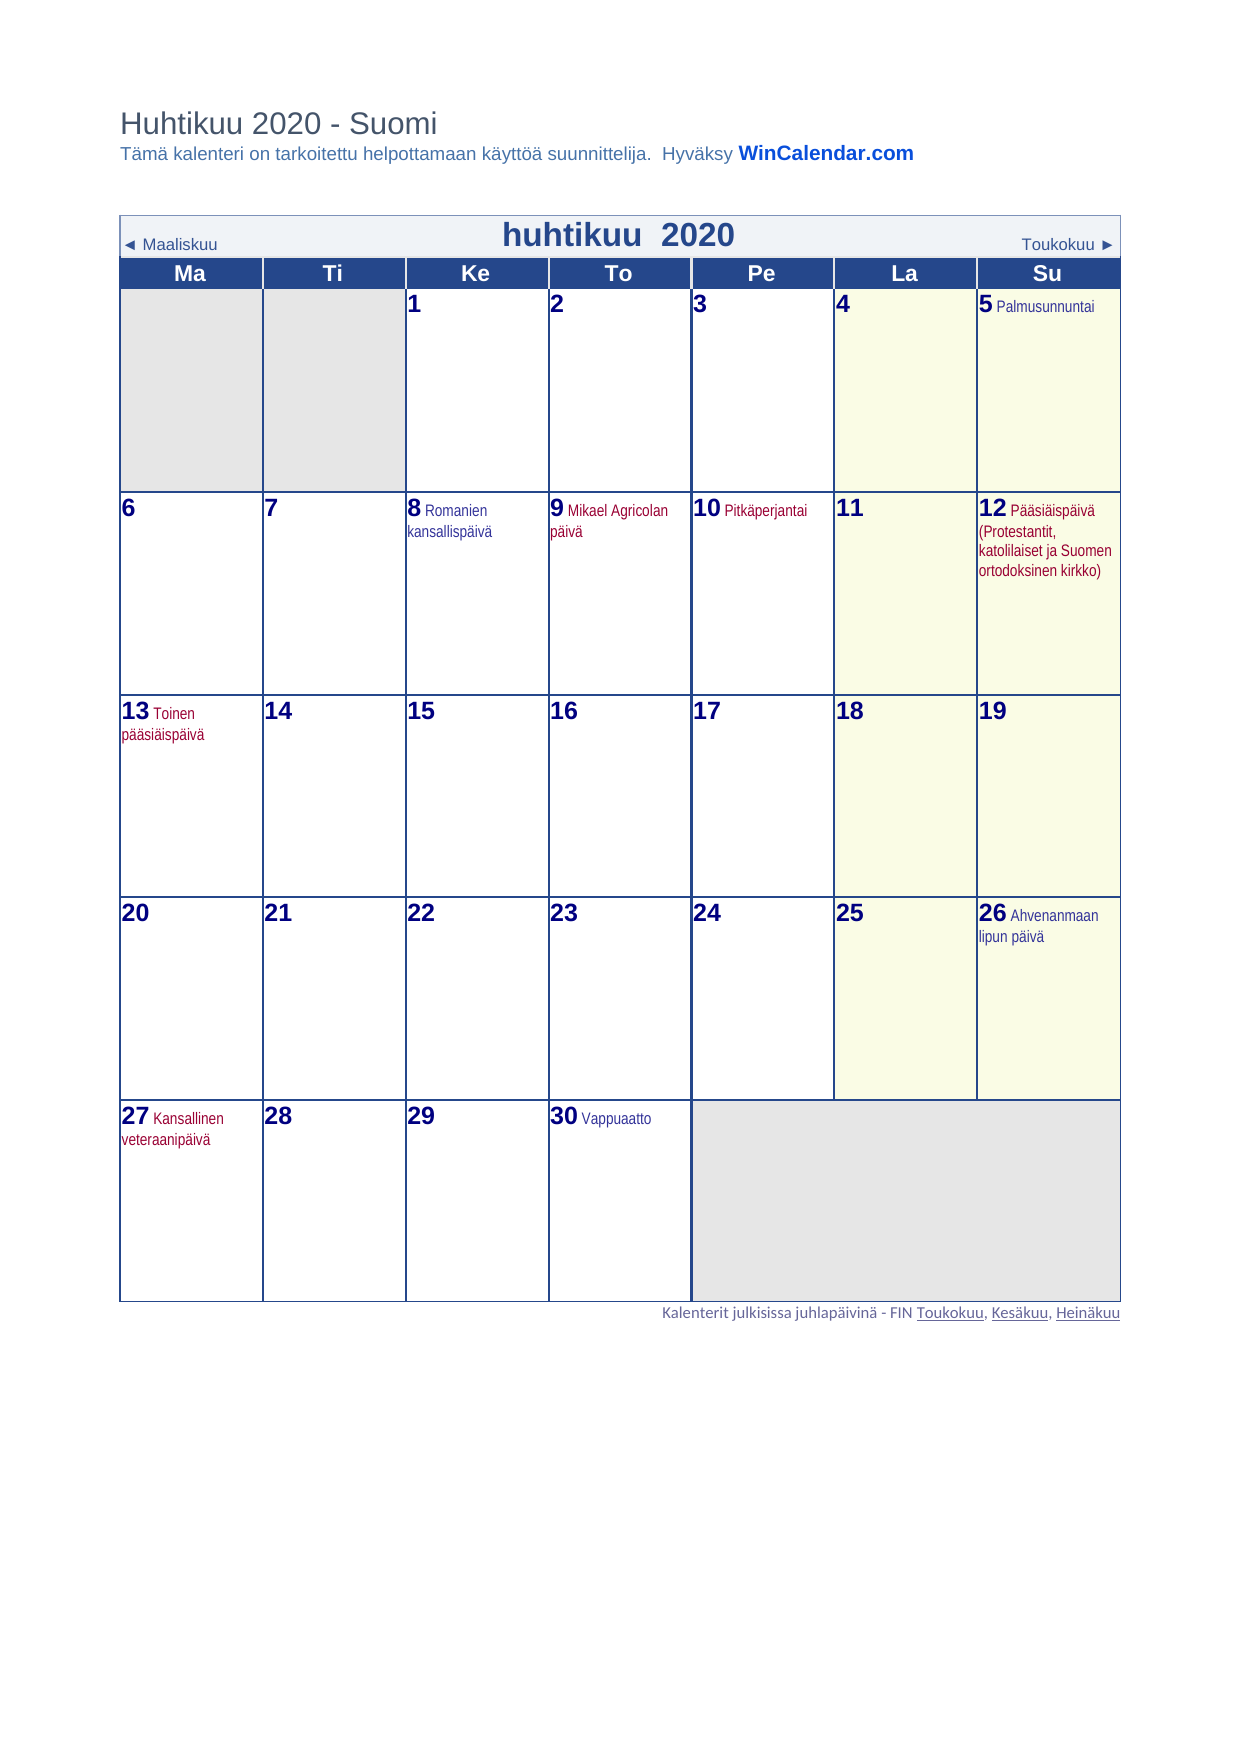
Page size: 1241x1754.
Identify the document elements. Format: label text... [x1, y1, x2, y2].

table_cell 26 Ahvenanmaan lipun päivä [978, 898, 1120, 1099]
table_cell 8 Romanien kansallispäivä [407, 493, 548, 694]
table_cell 28 [264, 1101, 405, 1301]
table_cell 29 [407, 1101, 548, 1301]
table_cell 11 [835, 493, 976, 694]
table_cell 20 [121, 898, 262, 1099]
table_cell 4 [835, 289, 976, 491]
table_cell 18 [835, 696, 976, 896]
table_cell Su [978, 258, 1120, 289]
table_cell 12 Pääsiäispäivä (Protestantit, katolilaiset ja Suomen ortodoksinen kirkko) [978, 493, 1120, 694]
table_cell 7 [264, 493, 405, 694]
table_header ◄ Maaliskuu [121, 216, 263, 256]
table_cell 13 Toinen pääsiäispäivä [121, 696, 262, 896]
table_cell Ke [407, 258, 548, 289]
table_cell 21 [264, 898, 405, 1099]
table_cell 15 [407, 696, 548, 896]
table_cell 19 [978, 696, 1120, 896]
table_cell 2 [550, 289, 690, 491]
table_cell 6 [121, 493, 262, 694]
table_cell Ti [264, 258, 405, 289]
table_cell 27 Kansallinen veteraanipäivä [121, 1101, 262, 1301]
table_cell 14 [264, 696, 405, 896]
table_header Toukokuu ► [977, 216, 1120, 256]
table_cell 16 [550, 696, 690, 896]
table_cell La [835, 258, 976, 289]
text Huhtikuu 2020 - Suomi Tämä kalenteri on tarkoitettu helpottamaan käyttöä suunnittelija. Hyväksy WinCalendar.com [120, 105, 1120, 193]
table_cell Pe [693, 258, 833, 289]
table_cell [693, 1101, 1120, 1301]
table_cell 23 [550, 898, 690, 1099]
table_cell To [550, 258, 690, 289]
table_cell [264, 289, 405, 491]
table_cell 24 [693, 898, 833, 1099]
text Kalenterit julkisissa juhlapäivinä - FIN Toukokuu, Kesäkuu, Heinäkuu [120, 1302, 1120, 1322]
table_cell 30 Vappuaatto [550, 1101, 690, 1301]
table_cell 9 Mikael Agricolan päivä [550, 493, 690, 694]
table_cell [121, 289, 262, 491]
table_cell 25 [835, 898, 976, 1099]
table_cell Ma [121, 258, 262, 289]
table_header huhtikuu 2020 [263, 216, 977, 256]
table_cell 10 Pitkäperjantai [693, 493, 833, 694]
table_cell 1 [407, 289, 548, 491]
table_cell 3 [693, 289, 833, 491]
table_cell 5 Palmusunnuntai [978, 289, 1120, 491]
table_cell 22 [407, 898, 548, 1099]
table_cell 17 [693, 696, 833, 896]
